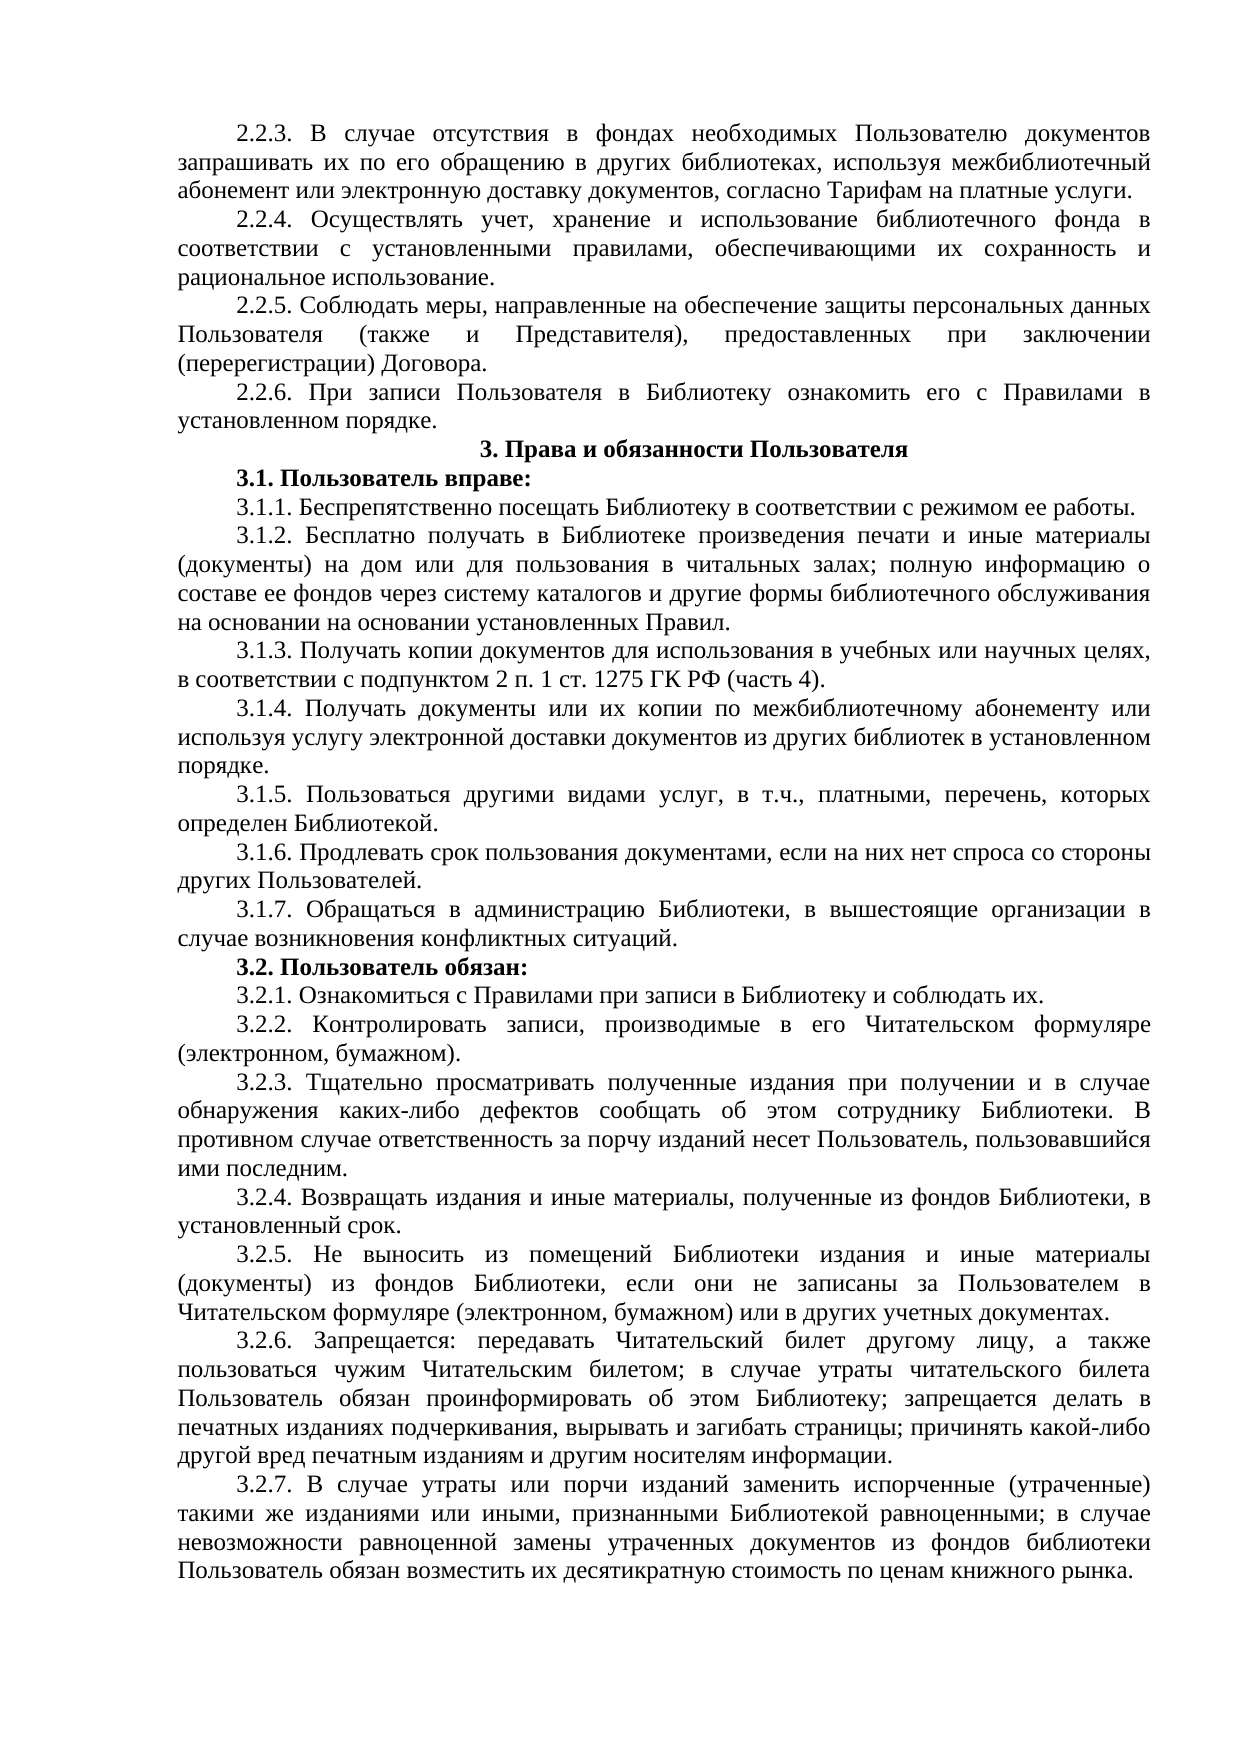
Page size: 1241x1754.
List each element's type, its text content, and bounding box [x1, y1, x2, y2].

text 3.1.2. Бесплатно получать в Библиотеке произведения печати и иные материалы (документы) на дом или для пользования в читальных залах; полную информацию о составе ее фондов через систему каталогов и другие формы библиотечного обслуживания на основании на основании установленных Правил. [177, 521, 1152, 636]
text 3.2. Пользователь обязан: [177, 952, 1152, 981]
text 2.2.4. Осуществлять учет, хранение и использование библиотечного фонда в соответствии с установленными правилами, обеспечивающими их сохранность и рациональное использование. [177, 204, 1152, 291]
text 3.1.4. Получать документы или их копии по межбиблиотечному абонементу или используя услугу электронной доставки документов из других библиотек в установленном порядке. [177, 693, 1152, 779]
text 3.1.6. Продлевать срок пользования документами, если на них нет спроса со стороны других Пользователей. [177, 837, 1152, 894]
text 3.1.3. Получать копии документов для использования в учебных или научных целях, в соответствии с подпунктом 2 п. 1 ст. 1275 ГК РФ (часть 4). [177, 636, 1152, 693]
text 2.2.5. Соблюдать меры, направленные на обеспечение защиты персональных данных Пользователя (также и Представителя), предоставленных при заключении (перерегистрации) Договора. [177, 291, 1152, 377]
text 3.1.5. Пользоваться другими видами услуг, в т.ч., платными, перечень, которых определен Библиотекой. [177, 779, 1152, 837]
text 3.2.4. Возвращать издания и иные материалы, полученные из фондов Библиотеки, в установленный срок. [177, 1182, 1152, 1239]
text 3.2.5. Не выносить из помещений Библиотеки издания и иные материалы (документы) из фондов Библиотеки, если они не записаны за Пользователем в Читательском формуляре (электронном, бумажном) или в других учетных документах. [177, 1239, 1152, 1326]
text 3.2.3. Тщательно просматривать полученные издания при получении и в случае обнаружения каких-либо дефектов сообщать об этом сотруднику Библиотеки. В противном случае ответственность за порчу изданий несет Пользователь, пользовавшийся ими последним. [177, 1067, 1152, 1182]
text 3.2.7. В случае утраты или порчи изданий заменить испорченные (утраченные) такими же изданиями или иными, признанными Библиотекой равноценными; в случае невозможности равноценной замены утраченных документов из фондов библиотеки Пользователь обязан возместить их десятикратную стоимость по ценам книжного рынка. [177, 1469, 1152, 1584]
text 3.1.7. Обращаться в администрацию Библиотеки, в вышестоящие организации в случае возникновения конфликтных ситуаций. [177, 894, 1152, 952]
text 3. Права и обязанности Пользователя [177, 434, 1152, 463]
text 2.2.3. В случае отсутствия в фондах необходимых Пользователю документов запрашивать их по его обращению в других библиотеках, используя межбиблиотечный абонемент или электронную доставку документов, согласно Тарифам на платные услуги. [177, 118, 1152, 204]
text 3.1. Пользователь вправе: [177, 463, 1152, 492]
text 2.2.6. При записи Пользователя в Библиотеку ознакомить его с Правилами в установленном порядке. [177, 377, 1152, 434]
text 3.2.1. Ознакомиться с Правилами при записи в Библиотеку и соблюдать их. [177, 981, 1152, 1009]
text 3.2.2. Контролировать записи, производимые в его Читательском формуляре (электронном, бумажном). [177, 1009, 1152, 1067]
text 3.2.6. Запрещается: передавать Читательский билет другому лицу, а также пользоваться чужим Читательским билетом; в случае утраты читательского билета Пользователь обязан проинформировать об этом Библиотеку; запрещается делать в печатных изданиях подчеркивания, вырывать и загибать страницы; причинять какой-либо другой вред печатным изданиям и другим носителям информации. [177, 1326, 1152, 1469]
text 3.1.1. Беспрепятственно посещать Библиотеку в соответствии с режимом ее работы. [177, 492, 1152, 521]
